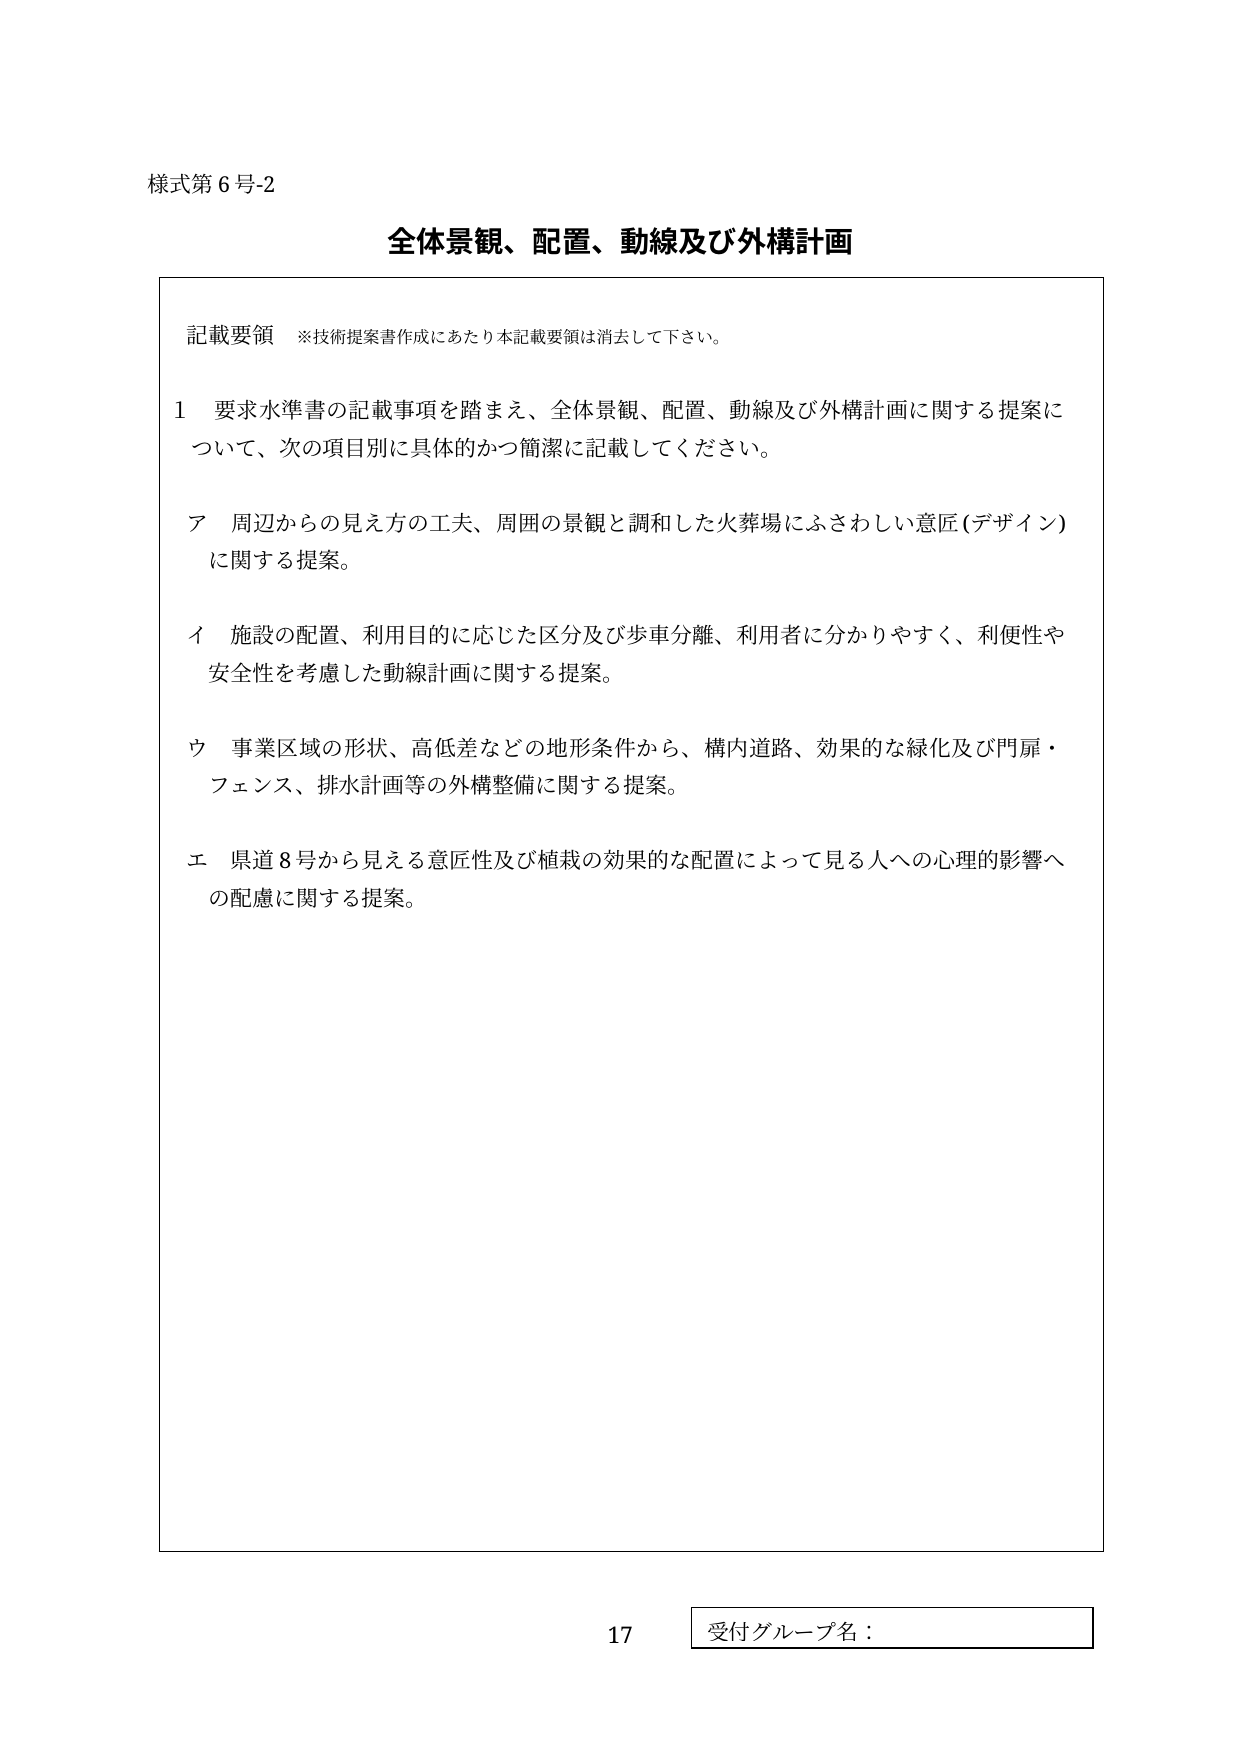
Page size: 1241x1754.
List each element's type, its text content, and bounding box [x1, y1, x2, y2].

text 様式第6号-2 [148, 164, 1092, 202]
text 全体景観、配置、動線及び外構計画 [148, 202, 1092, 277]
table_header 記載要領 ※技術提案書作成にあたり本記載要領は消去して下さい。 １ 要求水準書の記載事項を踏まえ、全体景観、配置、動線及び外構計画に関する提案について、次の項目別に具体的かつ簡潔に記載してください。 ア 周辺からの見え方の工夫、周囲の景観と調和した火葬場にふさわしい意匠(デザイン)に関する提案。 イ 施設の配置、利用目的に応じた区分及び歩車分離、利用者に分かりやすく、利便性や安全性を考慮した動線計画に関する提案。 ウ 事業区域の形状、高低差などの地形条件から、構内道路、効果的な緑化及び門扉・フェンス、排水計画等の外構整備に関する提案。 エ 県道8号から見える意匠性及び植栽の効果的な配置によって見る人への心理的影響への配慮に関する提案。 [160, 278, 1103, 1551]
